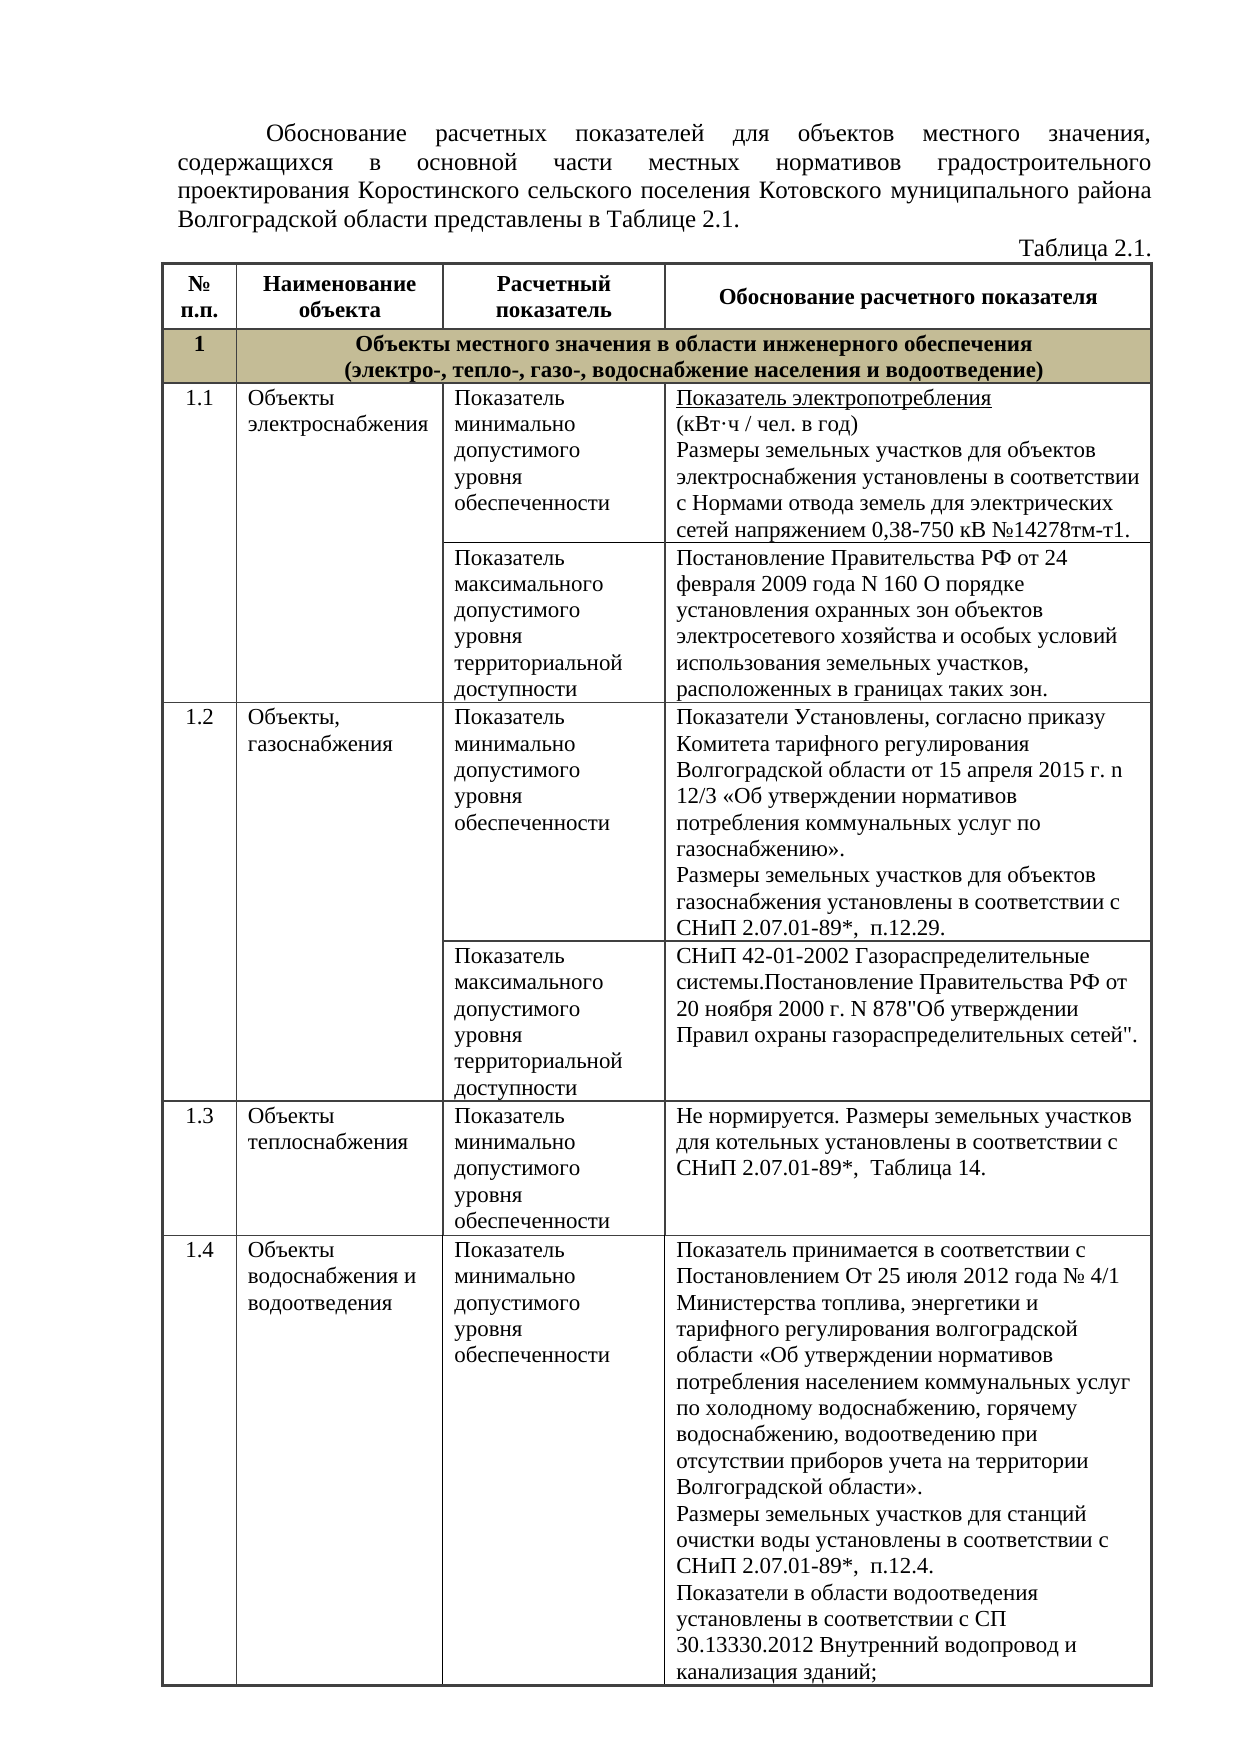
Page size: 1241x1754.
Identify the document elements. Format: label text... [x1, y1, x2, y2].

table_cell Показатели Установлены, согласно приказу Комитета тарифного регулирования Волгоградской области от 15 апреля 2015 г. n 12/3 «Об утверждении нормативов потребления коммунальных услуг по газоснабжению». Размеры земельных участков для объектов газоснабжения установлены в соответствии с СНиП 2.07.01-89*, п.12.29. [666, 703, 1150, 940]
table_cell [443, 1236, 664, 1684]
table_cell Объекты электроснабжения [237, 384, 442, 702]
table_cell Не нормируется. Размеры земельных участков для котельных установлены в соответствии с СНиП 2.07.01-89*, Таблица 14. [666, 1102, 1150, 1234]
text Обоснование расчетных показателей для объектов местного значения, содержащихся в основной части местных нормативов градостроительного проектирования Коростинского сельского поселения Котовского муниципального района Волгоградской области представлены в Таблице 2.1. [177, 118, 1152, 233]
table_cell 1.4 [164, 1236, 236, 1684]
table_cell Показатель минимально допустимого уровня обеспеченности [444, 703, 664, 940]
table_cell Постановление Правительства РФ от 24 февраля 2009 года N 160 О порядке установления охранных зон объектов электросетевого хозяйства и особых условий использования земельных участков, расположенных в границах таких зон. [666, 543, 1150, 702]
table_cell Показатель минимально допустимого уровня обеспеченности [444, 1102, 664, 1234]
table_header Наименование объекта [237, 265, 442, 328]
table_cell Показатель минимально допустимого уровня обеспеченности [444, 384, 664, 542]
table_cell 1 [164, 330, 236, 382]
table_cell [665, 1236, 1150, 1684]
table_cell Объекты, газоснабжения [237, 703, 442, 1100]
table_cell 1.1 [164, 384, 236, 702]
table_header № п.п. [164, 265, 236, 328]
table_cell 1.3 [164, 1102, 236, 1234]
table_cell 1.2 [164, 703, 236, 1100]
table_cell Объекты местного значения в области инженерного обеспечения (электро-, тепло-, газо-, водоснабжение населения и водоотведение) [237, 330, 1150, 382]
table_header Расчетный показатель [444, 265, 664, 328]
table_cell Показатель электропотребления (кВт·ч / чел. в год) Размеры земельных участков для объектов электроснабжения установлены в соответствии с Нормами отвода земель для электрических сетей напряжением 0,38-750 кВ №14278тм-т1. [666, 384, 1150, 542]
table_cell Объекты теплоснабжения [237, 1102, 442, 1234]
table_cell СНиП 42-01-2002 Газораспределительные системы.Постановление Правительства РФ от 20 ноября 2000 г. N 878"Об утверждении Правил охраны газораспределительных сетей". [666, 942, 1150, 1100]
text Таблица 2.1. [177, 233, 1152, 262]
table_header Обоснование расчетного показателя [666, 265, 1150, 328]
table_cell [237, 1236, 442, 1684]
